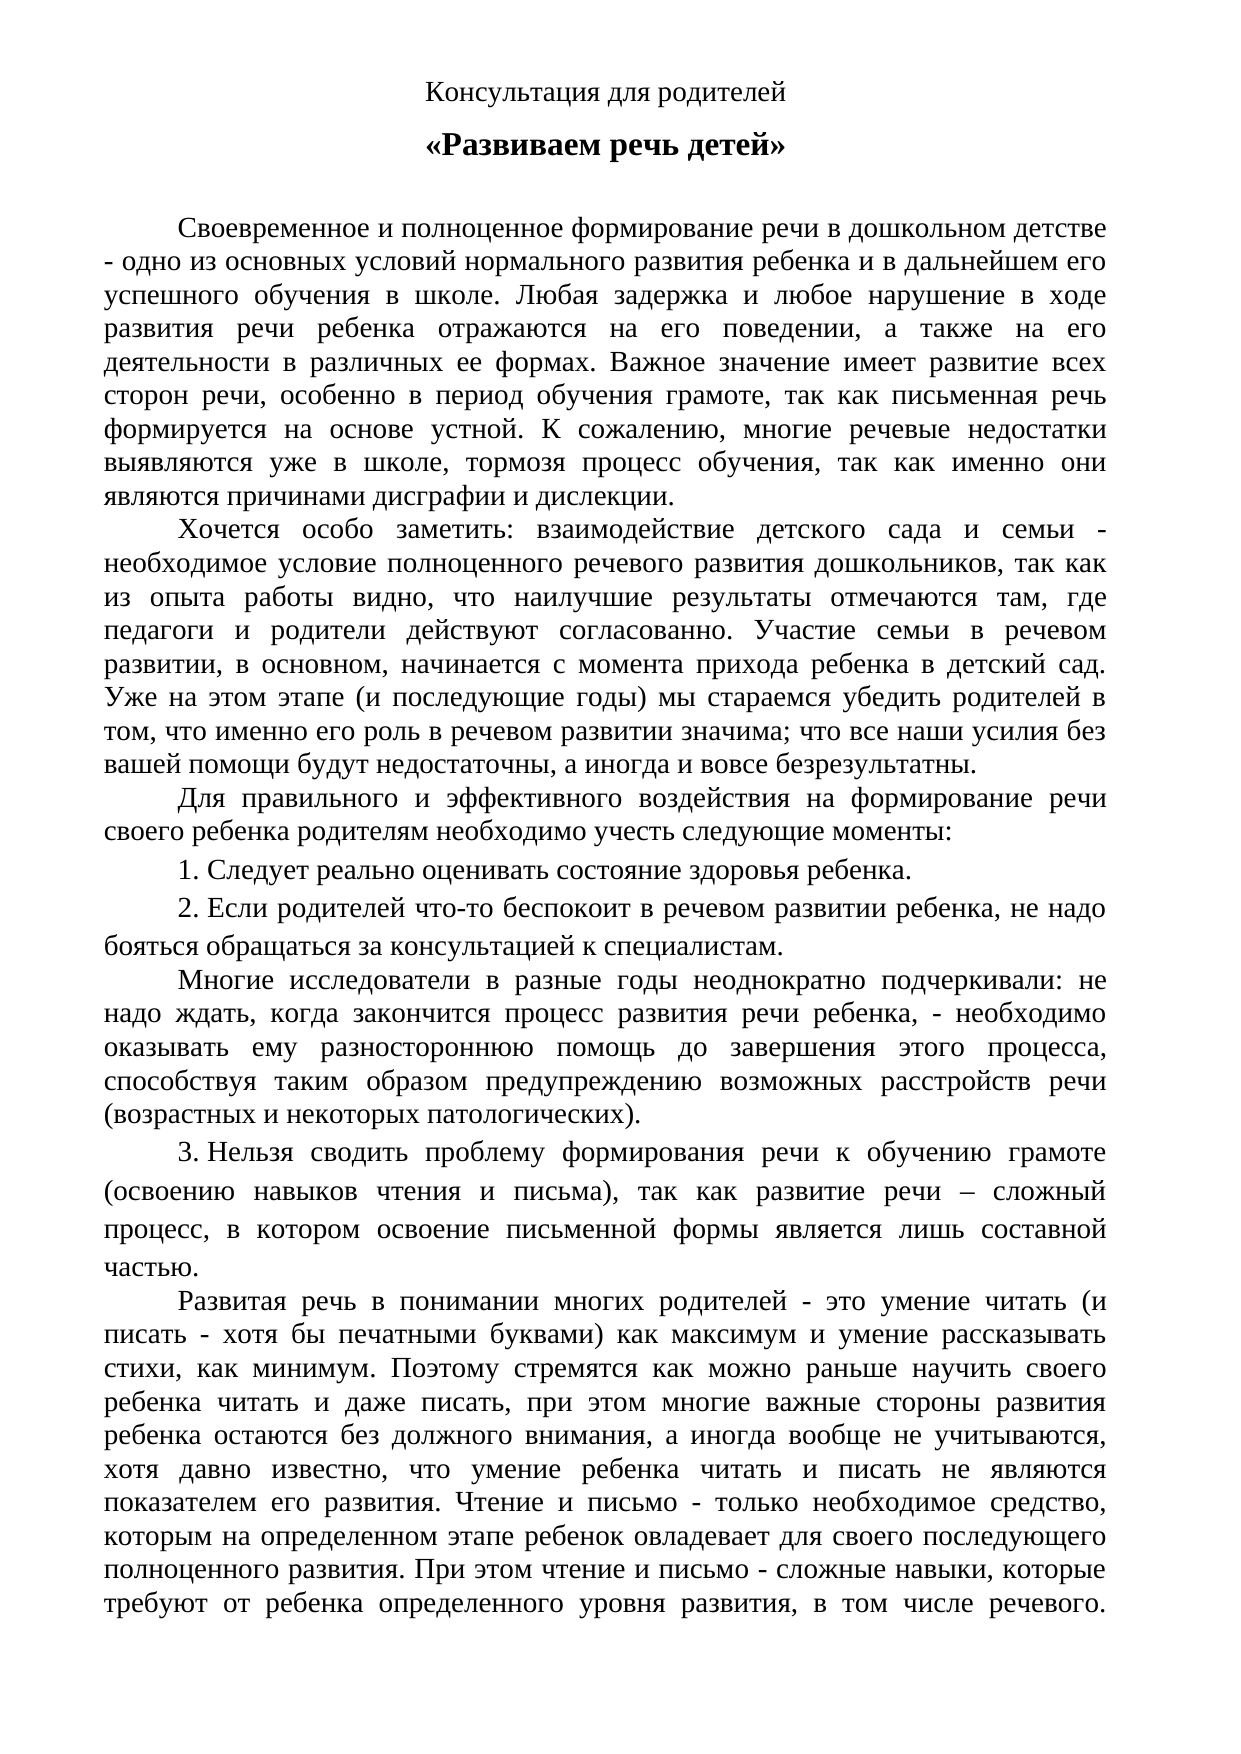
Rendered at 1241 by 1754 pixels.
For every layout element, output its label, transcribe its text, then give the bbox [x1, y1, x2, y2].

text Своевременное и полноценное формирование речи в дошкольном детстве - одно из основных условий нормального развития ребенка и в дальнейшем его успешного обучения в школе. Любая задержка и любое нарушение в ходе развития речи ребенка отражаются на его поведении, а также на его деятельности в различных ее формах. Важное значение имеет развитие всех сторон речи, особенно в период обучения грамоте, так как письменная речь формируется на основе устной. К сожалению, многие речевые недостатки выявляются уже в школе, тормозя процесс обучения, так как именно они являются причинами дисграфии и дислекции. [103, 210, 1107, 512]
list Нельзя сводить проблему формирования речи к обучению грамоте (освоению навыков чтения и письма), так как развитие речи – сложный процесс, в котором освоение письменной формы является лишь составной частью. [103, 1130, 1107, 1283]
text Консультация для родителей [103, 74, 1107, 107]
text «Развиваем речь детей» [103, 124, 1107, 162]
list Следует реально оценивать состояние здоровья ребенка. [103, 847, 1107, 885]
text Для правильного и эффективного воздействия на формирование речи своего ребенка родителям необходимо учесть следующие моменты: [103, 780, 1107, 847]
text Хочется особо заметить: взаимодействие детского сада и семьи - необходимое условие полноценного речевого развития дошкольников, так как из опыта работы видно, что наилучшие результаты отмечаются там, где педагоги и родители действуют согласованно. Участие семьи в речевом развитии, в основном, начинается с момента прихода ребенка в детский сад. Уже на этом этапе (и последующие годы) мы стараемся убедить родителей в том, что именно его роль в речевом развитии значима; что все наши усилия без вашей помощи будут недостаточны, а иногда и вовсе безрезультатны. [103, 512, 1107, 780]
list Если родителей что-то беспокоит в речевом развитии ребенка, не надо бояться обращаться за консультацией к специалистам. [103, 885, 1107, 962]
text Многие исследователи в разные годы неоднократно подчеркивали: не надо ждать, когда закончится процесс развития речи ребенка, - необходимо оказывать ему разностороннюю помощь до завершения этого процесса, способствуя таким образом предупреждению возможных расстройств речи (возрастных и некоторых патологических). [103, 962, 1107, 1130]
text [103, 1283, 1107, 1618]
